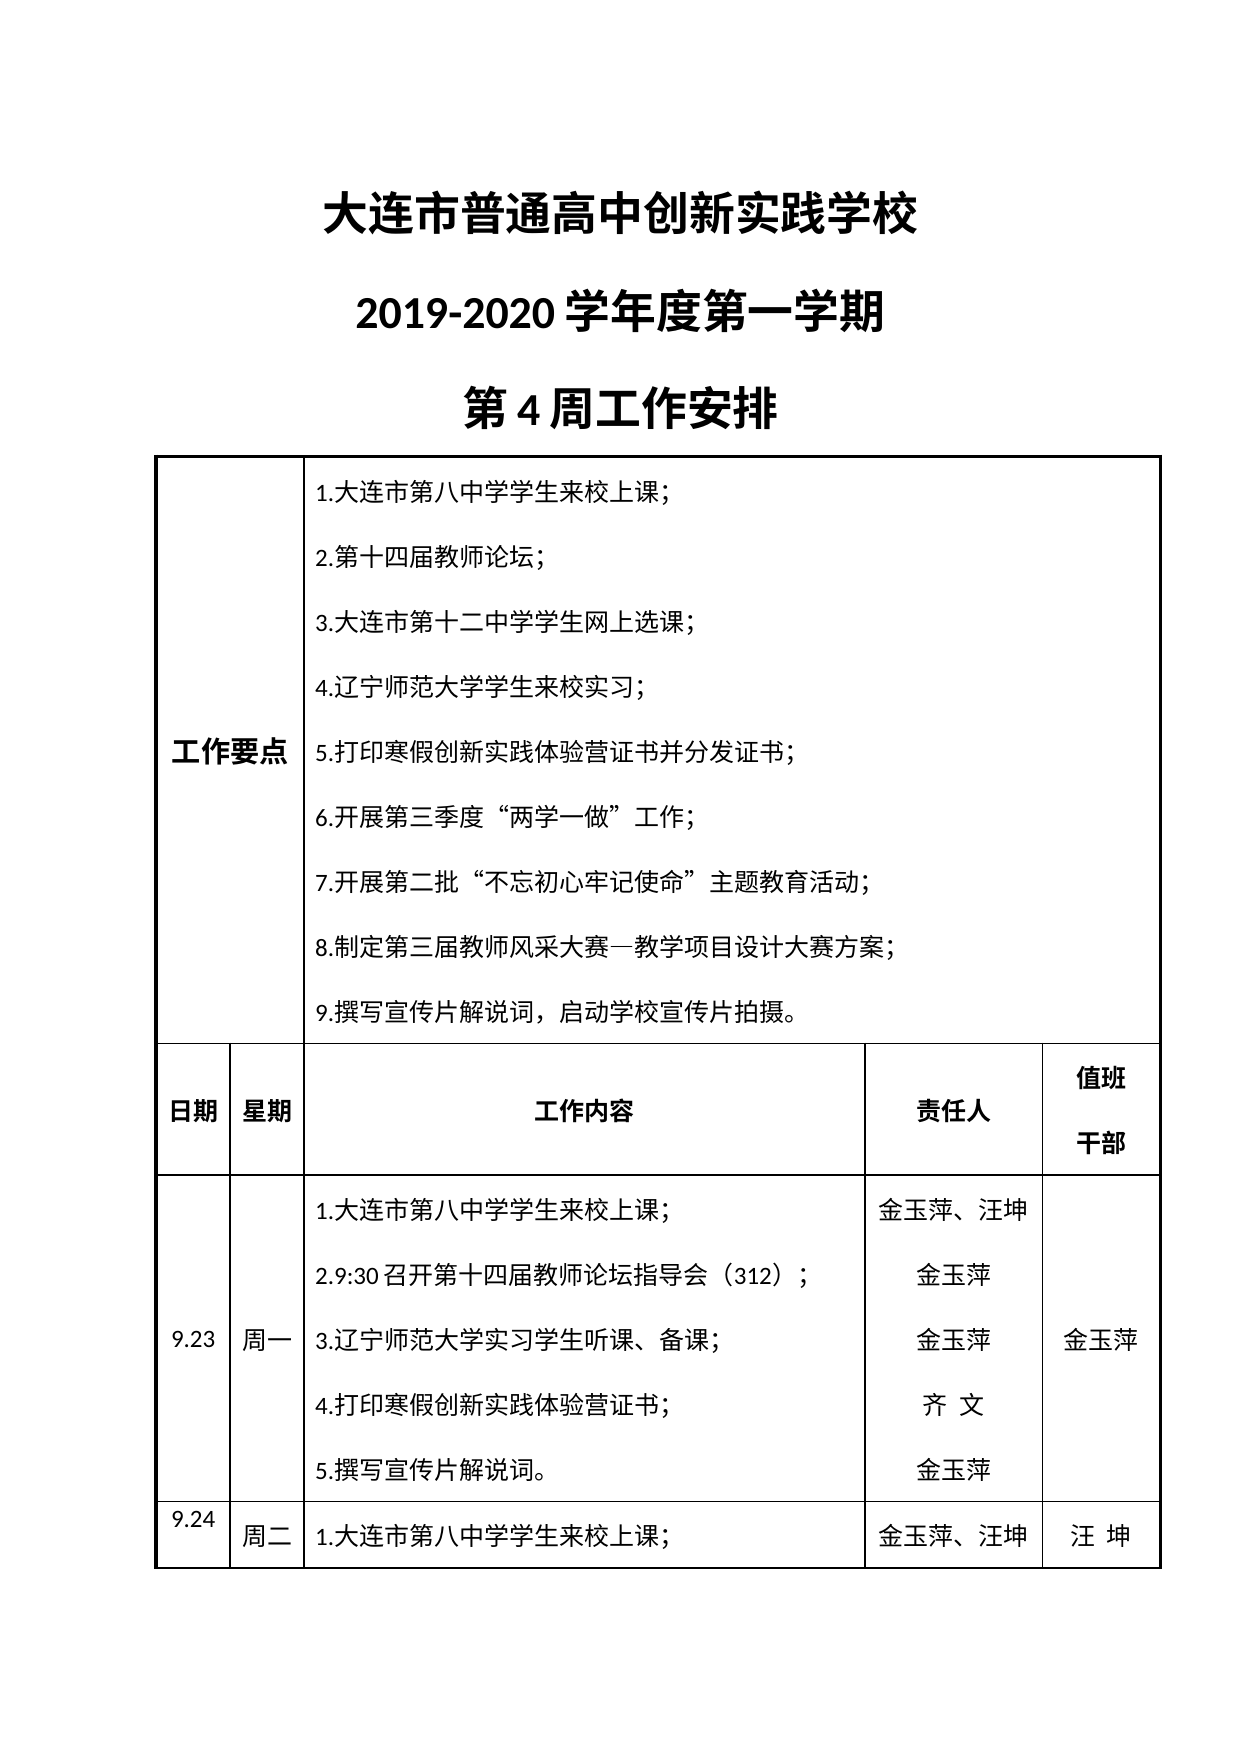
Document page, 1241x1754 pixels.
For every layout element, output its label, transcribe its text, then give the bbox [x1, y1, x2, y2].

table_cell 金玉萍 [1043, 1176, 1159, 1501]
table_cell 周一 [231, 1176, 303, 1501]
table_cell 值班 干部 [1043, 1044, 1159, 1174]
table_cell 1.大连市第八中学学生来校上课； 2.9:30召开第十四届教师论坛指导会（312）； 3.辽宁师范大学实习学生听课、备课； 4.打印寒假创新实践体验营证书； 5.撰写宣传片解说词。 [305, 1176, 864, 1501]
table_cell 工作内容 [305, 1044, 864, 1174]
table_cell 金玉萍、汪坤 金玉萍 金玉萍 齐 文 金玉萍 [866, 1176, 1042, 1501]
table_cell 9.23 [158, 1176, 229, 1501]
table_cell 日期 [158, 1044, 229, 1174]
table_header 1.大连市第八中学学生来校上课； 2.第十四届教师论坛； 3.大连市第十二中学学生网上选课； 4.辽宁师范大学学生来校实习； 5.打印寒假创新实践体验营证书并分发证书； 6.开展第三季度“两学一做”工作； 7.开展第二批“不忘初心牢记使命”主题教育活动； 8.制定第三届教师风采大赛—教学项目设计大赛方案； 9.撰写宣传片解说词，启动学校宣传片拍摄。 [305, 458, 1159, 1043]
table_cell 9.24 [158, 1502, 229, 1567]
table_cell 责任人 [866, 1044, 1042, 1174]
table_cell 汪 坤 [1043, 1502, 1159, 1567]
table_cell 星期 [231, 1044, 303, 1174]
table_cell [866, 1502, 1042, 1567]
table_header 工作要点 [158, 458, 303, 1043]
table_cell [305, 1502, 864, 1567]
table_cell 周二 [231, 1502, 303, 1567]
text 大连市普通高中创新实践学校 [187, 162, 1053, 259]
text 2019-2020学年度第一学期 [187, 259, 1053, 357]
text 第4周工作安排 [187, 357, 1053, 454]
